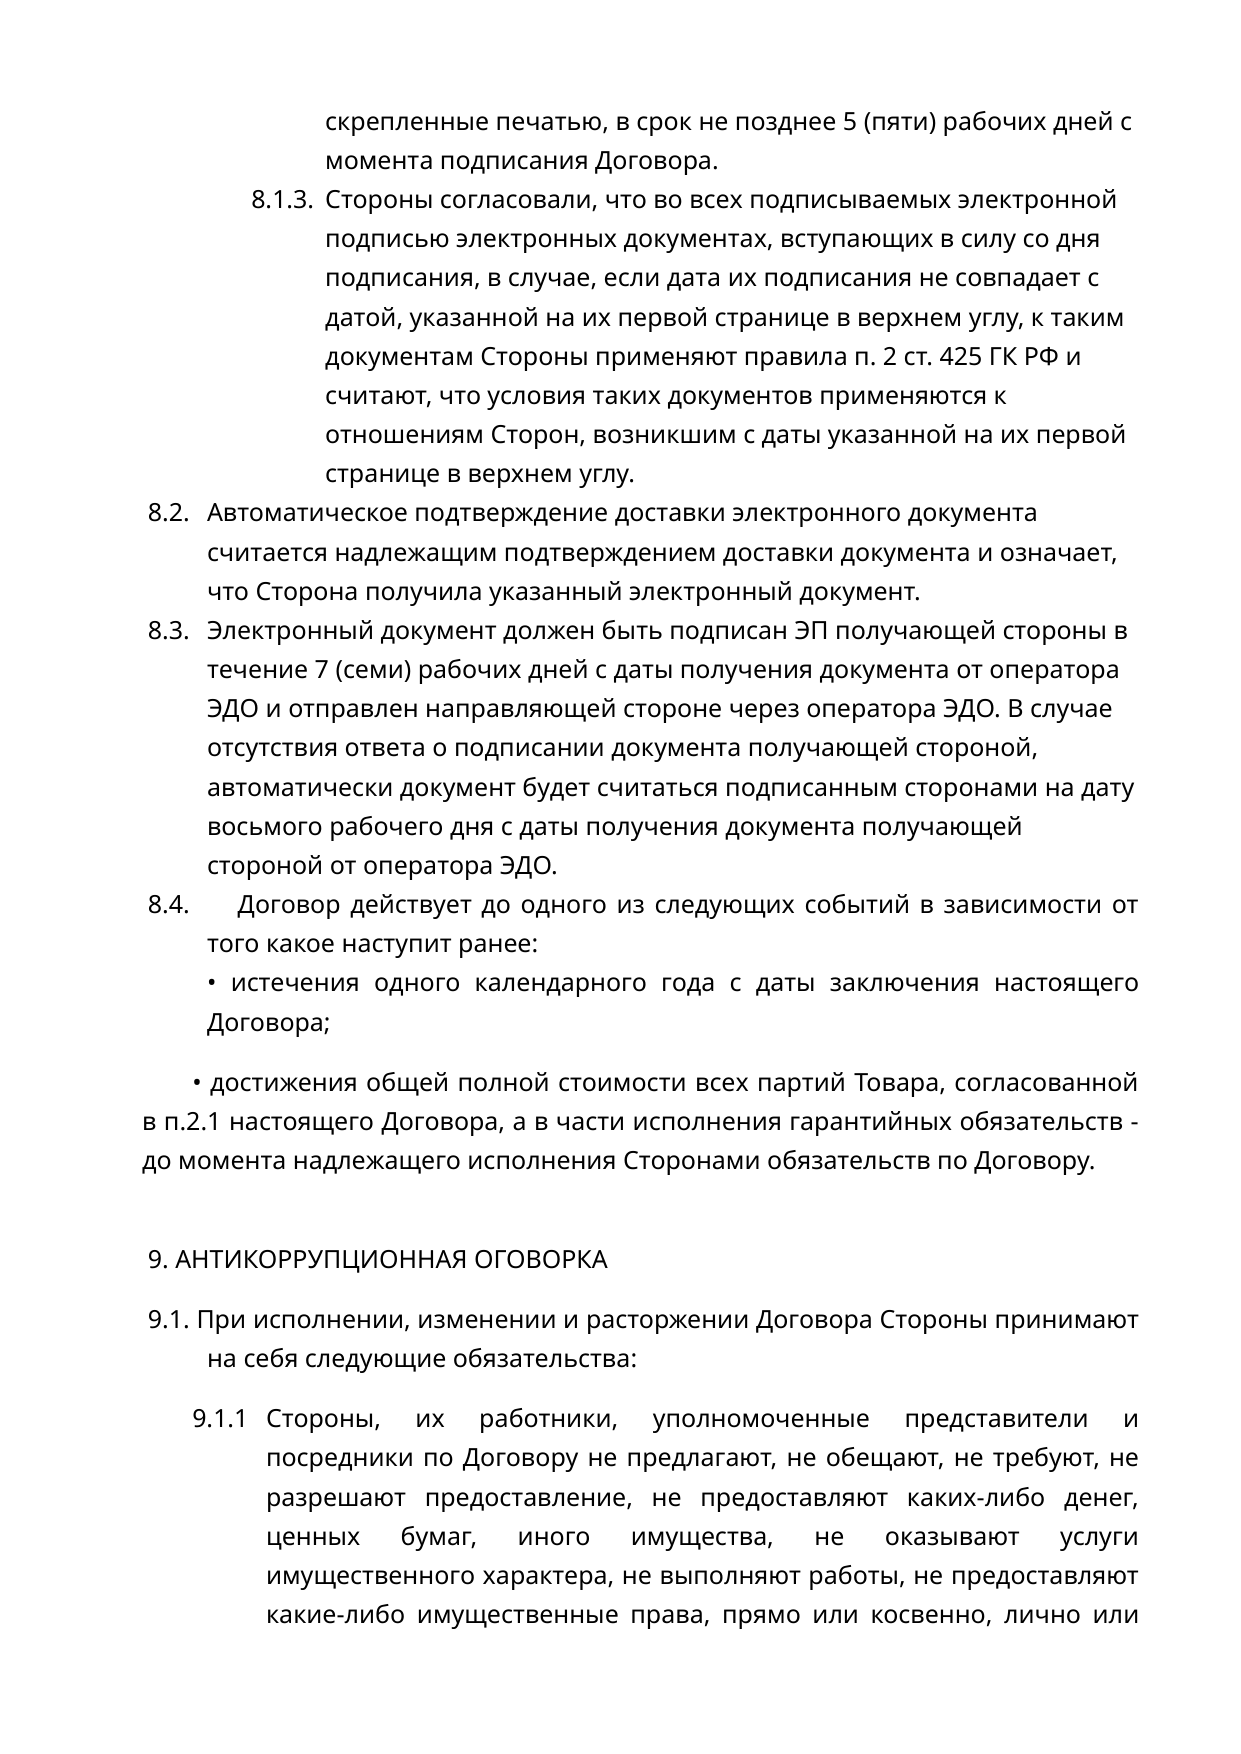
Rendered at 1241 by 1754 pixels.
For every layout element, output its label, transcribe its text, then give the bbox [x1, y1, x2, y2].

list Электронный документ должен быть подписан ЭП получающей стороны в течение 7 (семи) рабочих дней с даты получения документа от оператора ЭДО и отправлен направляющей стороне через оператора ЭДО. В случае отсутствия ответа о подписании документа получающей стороной, автоматически документ будет считаться подписанным сторонами на дату восьмого рабочего дня с даты получения документа получающей стороной от оператора ЭДО. [148, 613, 1140, 882]
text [192, 1401, 1140, 1631]
text • истечения одного календарного года с даты заключения настоящего Договора; [207, 965, 1140, 1038]
text 8.4. Договор действует до одного из следующих событий в зависимости от того какое наступит ранее: [148, 887, 1140, 960]
text 9. АНТИКОРРУПЦИОННАЯ ОГОВОРКА [142, 1242, 1140, 1276]
list Автоматическое подтверждение доставки электронного документа считается надлежащим подтверждением доставки документа и означает, что Сторона получила указанный электронный документ. [148, 495, 1140, 607]
list Стороны согласовали, что во всех подписываемых электронной подписью электронных документах, вступающих в силу со дня подписания, в случае, если дата их подписания не совпадает с датой, указанной на их первой странице в верхнем углу, к таким документам Стороны применяют правила п. 2 ст. 425 ГК РФ и считают, что условия таких документов применяются к отношениям Сторон, возникшим с даты указанной на их первой странице в верхнем углу. [251, 182, 1140, 490]
text • достижения общей полной стоимости всех партий Товара, согласованной в п.2.1 настоящего Договора, а в части исполнения гарантийных обязательств - до момента надлежащего исполнения Сторонами обязательств по Договору. [142, 1064, 1140, 1177]
text 9.1. При исполнении, изменении и расторжении Договора Стороны принимают на себя следующие обязательства: [148, 1302, 1140, 1375]
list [251, 103, 1140, 177]
